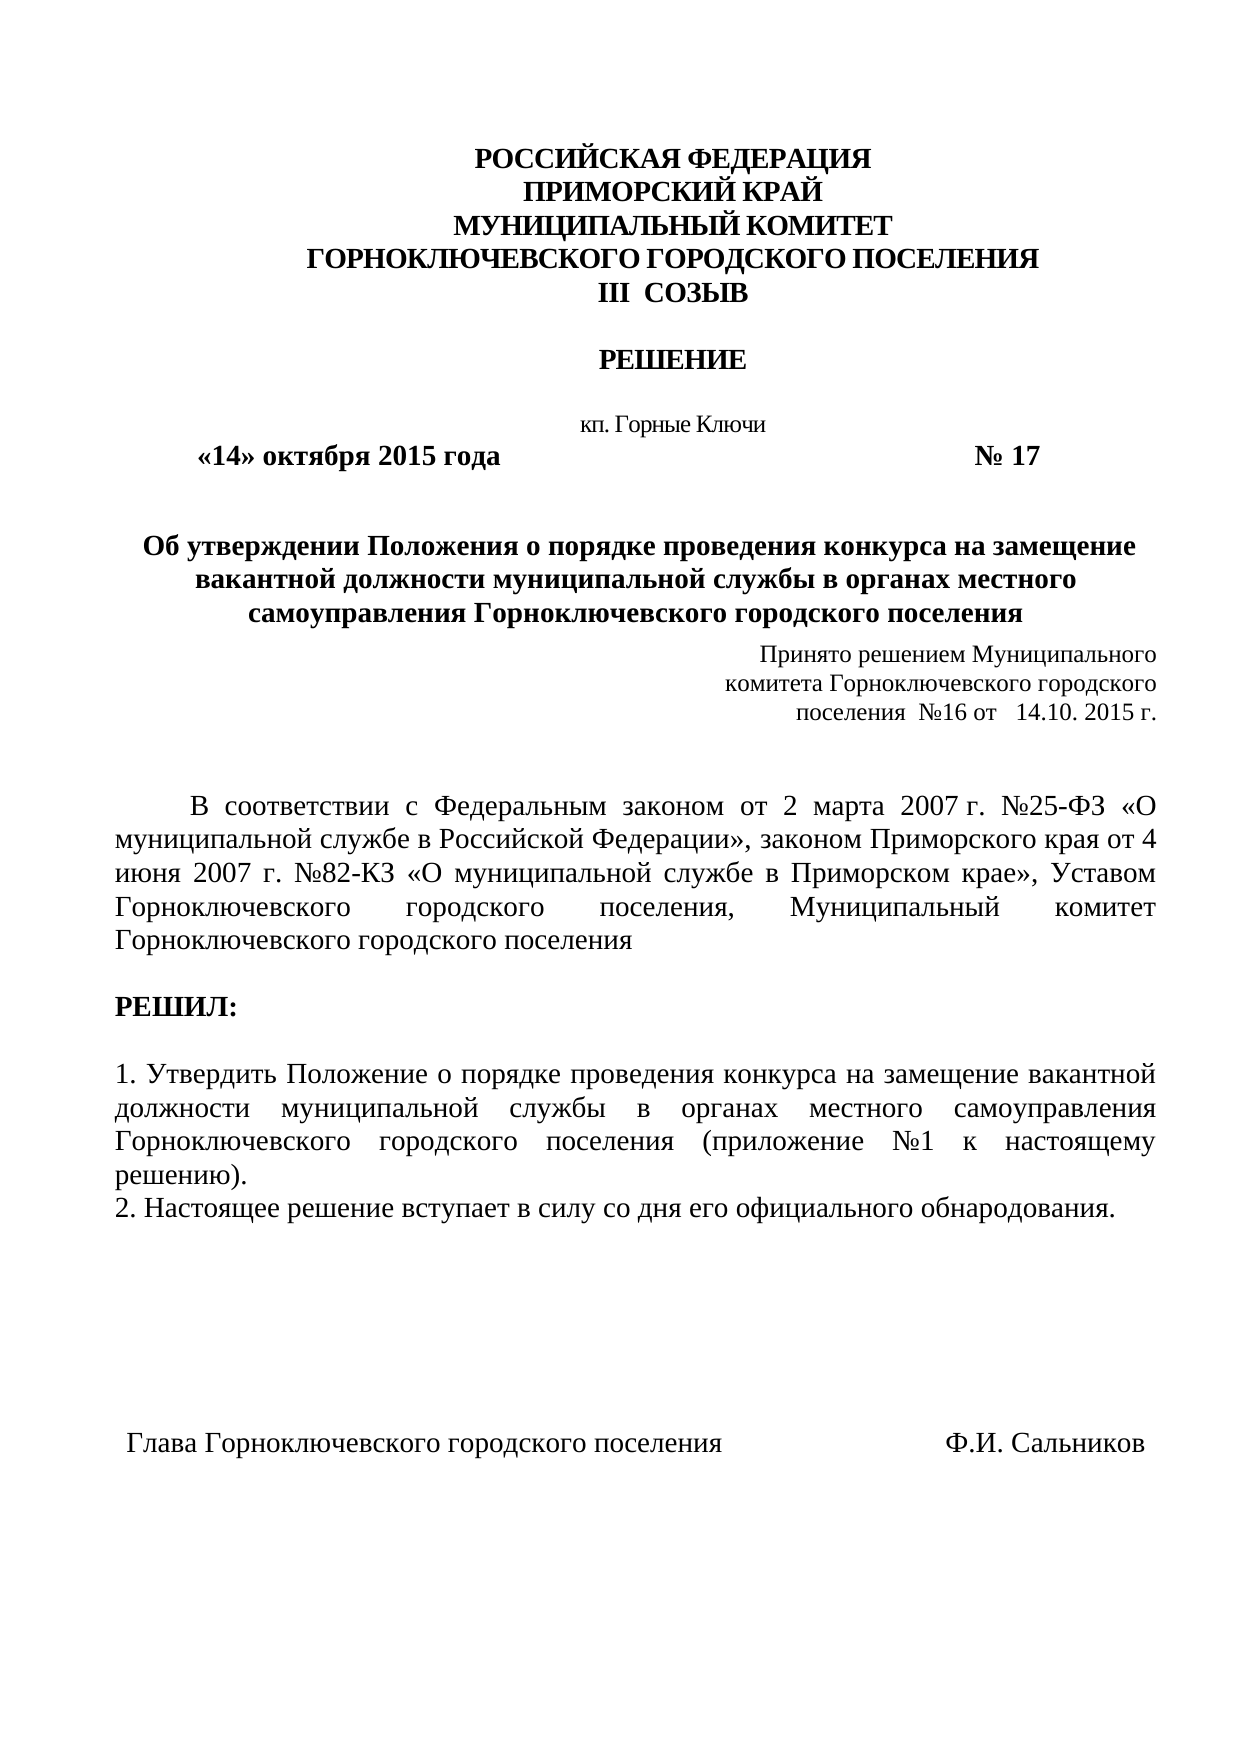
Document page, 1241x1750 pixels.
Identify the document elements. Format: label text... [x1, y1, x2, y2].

text Принято решением Муниципального [114, 639, 1157, 668]
text поселения №16 от 14.10. 2015 г. [114, 697, 1157, 726]
text МУНИЦИПАЛЬНЫЙ КОМИТЕТ [114, 208, 1157, 242]
text РЕШЕНИЕ [114, 342, 1157, 376]
text РЕШИЛ: [114, 989, 1157, 1023]
table_header Глава Горноключевского городского поселения [115, 1425, 809, 1459]
text III СОЗЫВ [114, 275, 1157, 309]
text ПРИМОРСКИЙ КРАЙ [114, 174, 1157, 208]
text кп. Горные Ключи [114, 409, 1157, 438]
text 2. Настоящее решение вступает в силу со дня его официального обнародования. [114, 1191, 1157, 1224]
text «14» октября 2015 года № 17 [114, 438, 1157, 472]
subtitle Об утверждении Положения о порядке проведения конкурса на замещение вакантной должности муниципальной службы в органах местного самоуправления Горноключевского городского поселения [114, 528, 1157, 628]
table_header Ф.И. Сальников [809, 1425, 1156, 1459]
text 1. Утвердить Положение о порядке проведения конкурса на замещение вакантной должности муниципальной службы в органах местного самоуправления Горноключевского городского поселения (приложение №1 к настоящему решению). [114, 1056, 1157, 1191]
text В соответствии с Федеральным законом от 2 марта 2007 г. №25-ФЗ «О муниципальной службе в Российской Федерации», законом Приморского края от 4 июня 2007 г. №82-КЗ «О муниципальной службе в Приморском крае», Уставом Горноключевского городского поселения, Муниципальный комитет Горноключевского городского поселения [114, 788, 1157, 956]
text комитета Горноключевского городского [114, 668, 1157, 697]
text ГОРНОКЛЮЧЕВСКОГО ГОРОДСКОГО ПОСЕЛЕНИЯ [114, 242, 1157, 275]
text РОССИЙСКАЯ ФЕДЕРАЦИЯ [114, 141, 1157, 174]
